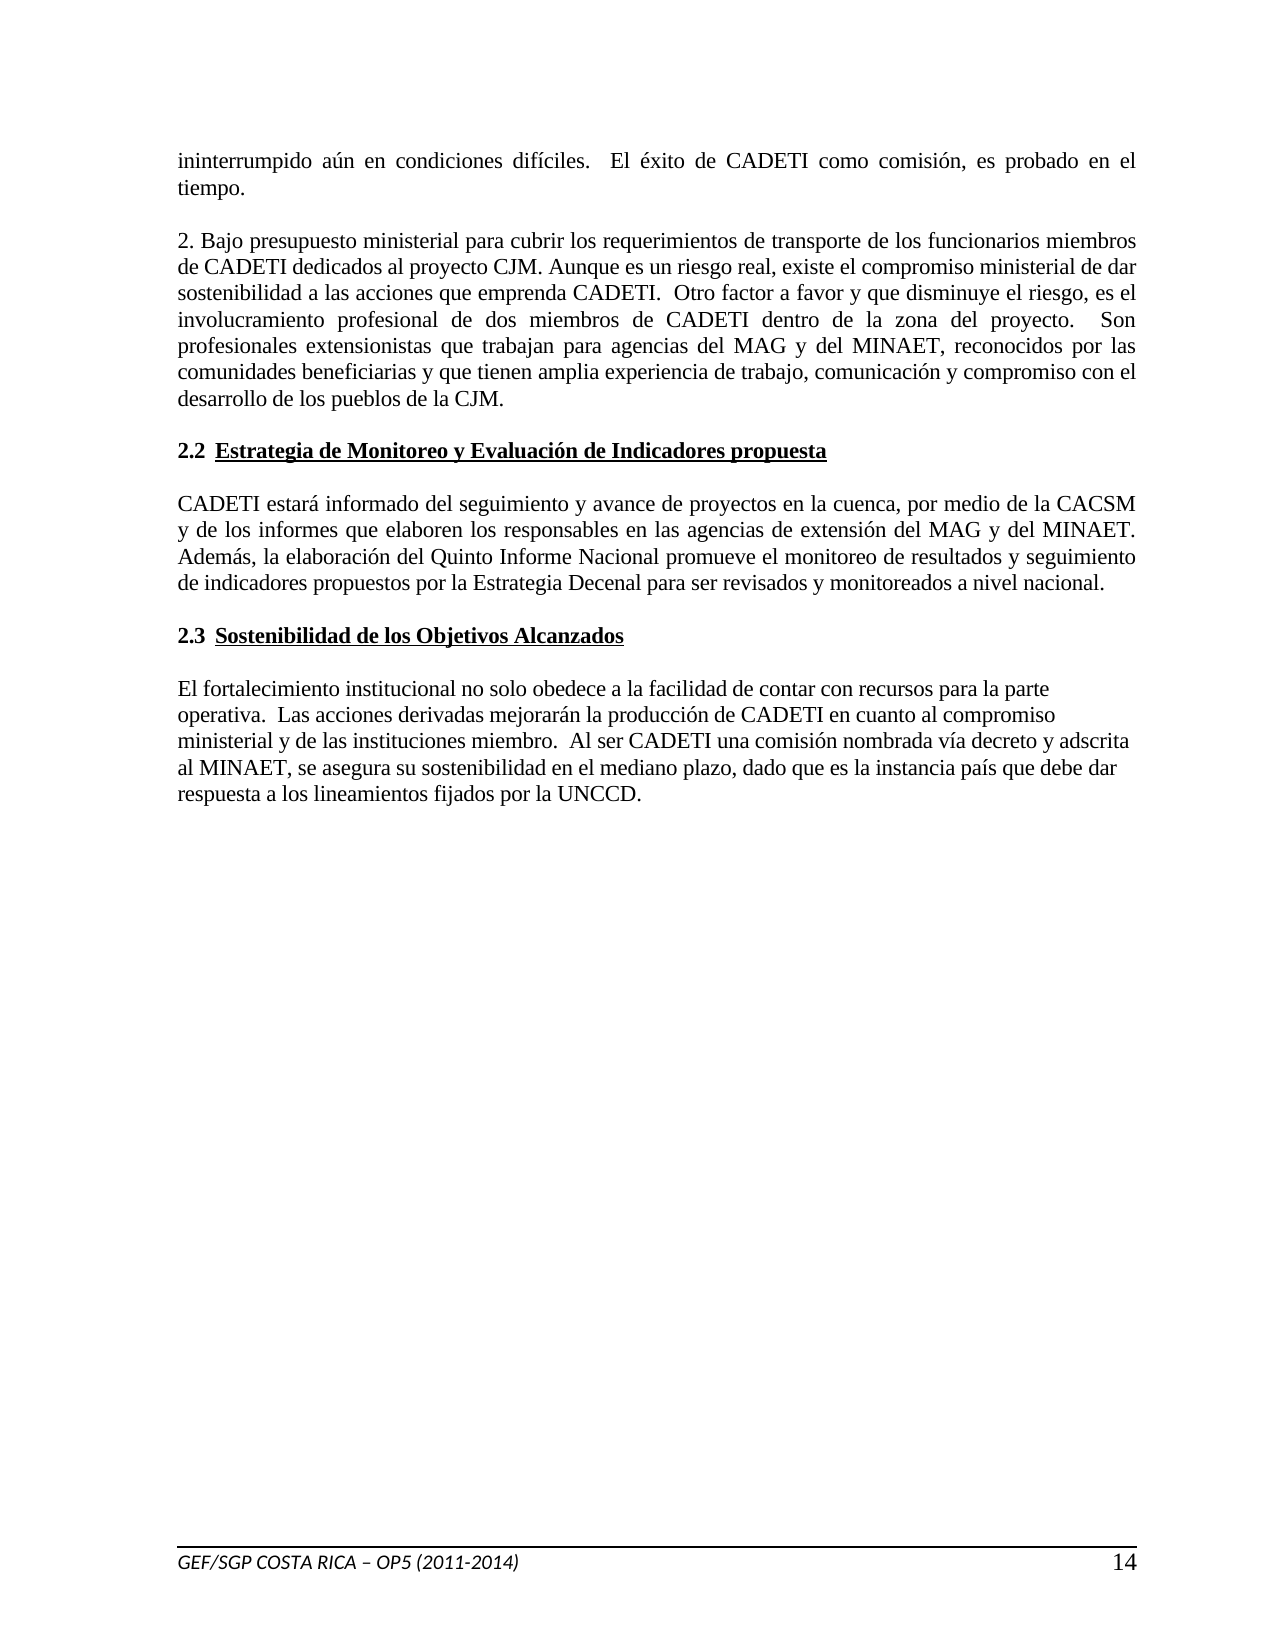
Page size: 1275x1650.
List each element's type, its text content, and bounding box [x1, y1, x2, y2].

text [177, 148, 1137, 200]
text CADETI estará informado del seguimiento y avance de proyectos en la cuenca, por medio de la CACSM y de los informes que elaboren los responsables en las agencias de extensión del MAG y del MINAET. Además, la elaboración del Quinto Informe Nacional promueve el monitoreo de resultados y seguimiento de indicadores propuestos por la Estrategia Decenal para ser revisados y monitoreados a nivel nacional. [177, 490, 1137, 596]
text El fortalecimiento institucional no solo obedece a la facilidad de contar con recursos para la parte operativa. Las acciones derivadas mejorarán la producción de CADETI en cuanto al compromiso ministerial y de las instituciones miembro. Al ser CADETI una comisión nombrada vía decreto y adscrita al MINAET, se asegura su sostenibilidad en el mediano plazo, dado que es la instancia país que debe dar respuesta a los lineamientos fijados por la UNCCD.SECCION C: PRESUPUESTO DEL PROYECTO [177, 675, 1137, 806]
list Estrategia de Monitoreo y Evaluación de Indicadores propuesta [177, 437, 1137, 464]
list Sostenibilidad de los Objetivos Alcanzados [177, 622, 1137, 648]
text 2. Bajo presupuesto ministerial para cubrir los requerimientos de transporte de los funcionarios miembros de CADETI dedicados al proyecto CJM. Aunque es un riesgo real, existe el compromiso ministerial de dar sostenibilidad a las acciones que emprenda CADETI. Otro factor a favor y que disminuye el riesgo, es el involucramiento profesional de dos miembros de CADETI dentro de la zona del proyecto. Son profesionales extensionistas que trabajan para agencias del MAG y del MINAET, reconocidos por las comunidades beneficiarias y que tienen amplia experiencia de trabajo, comunicación y compromiso con el desarrollo de los pueblos de la CJM. [177, 227, 1137, 411]
